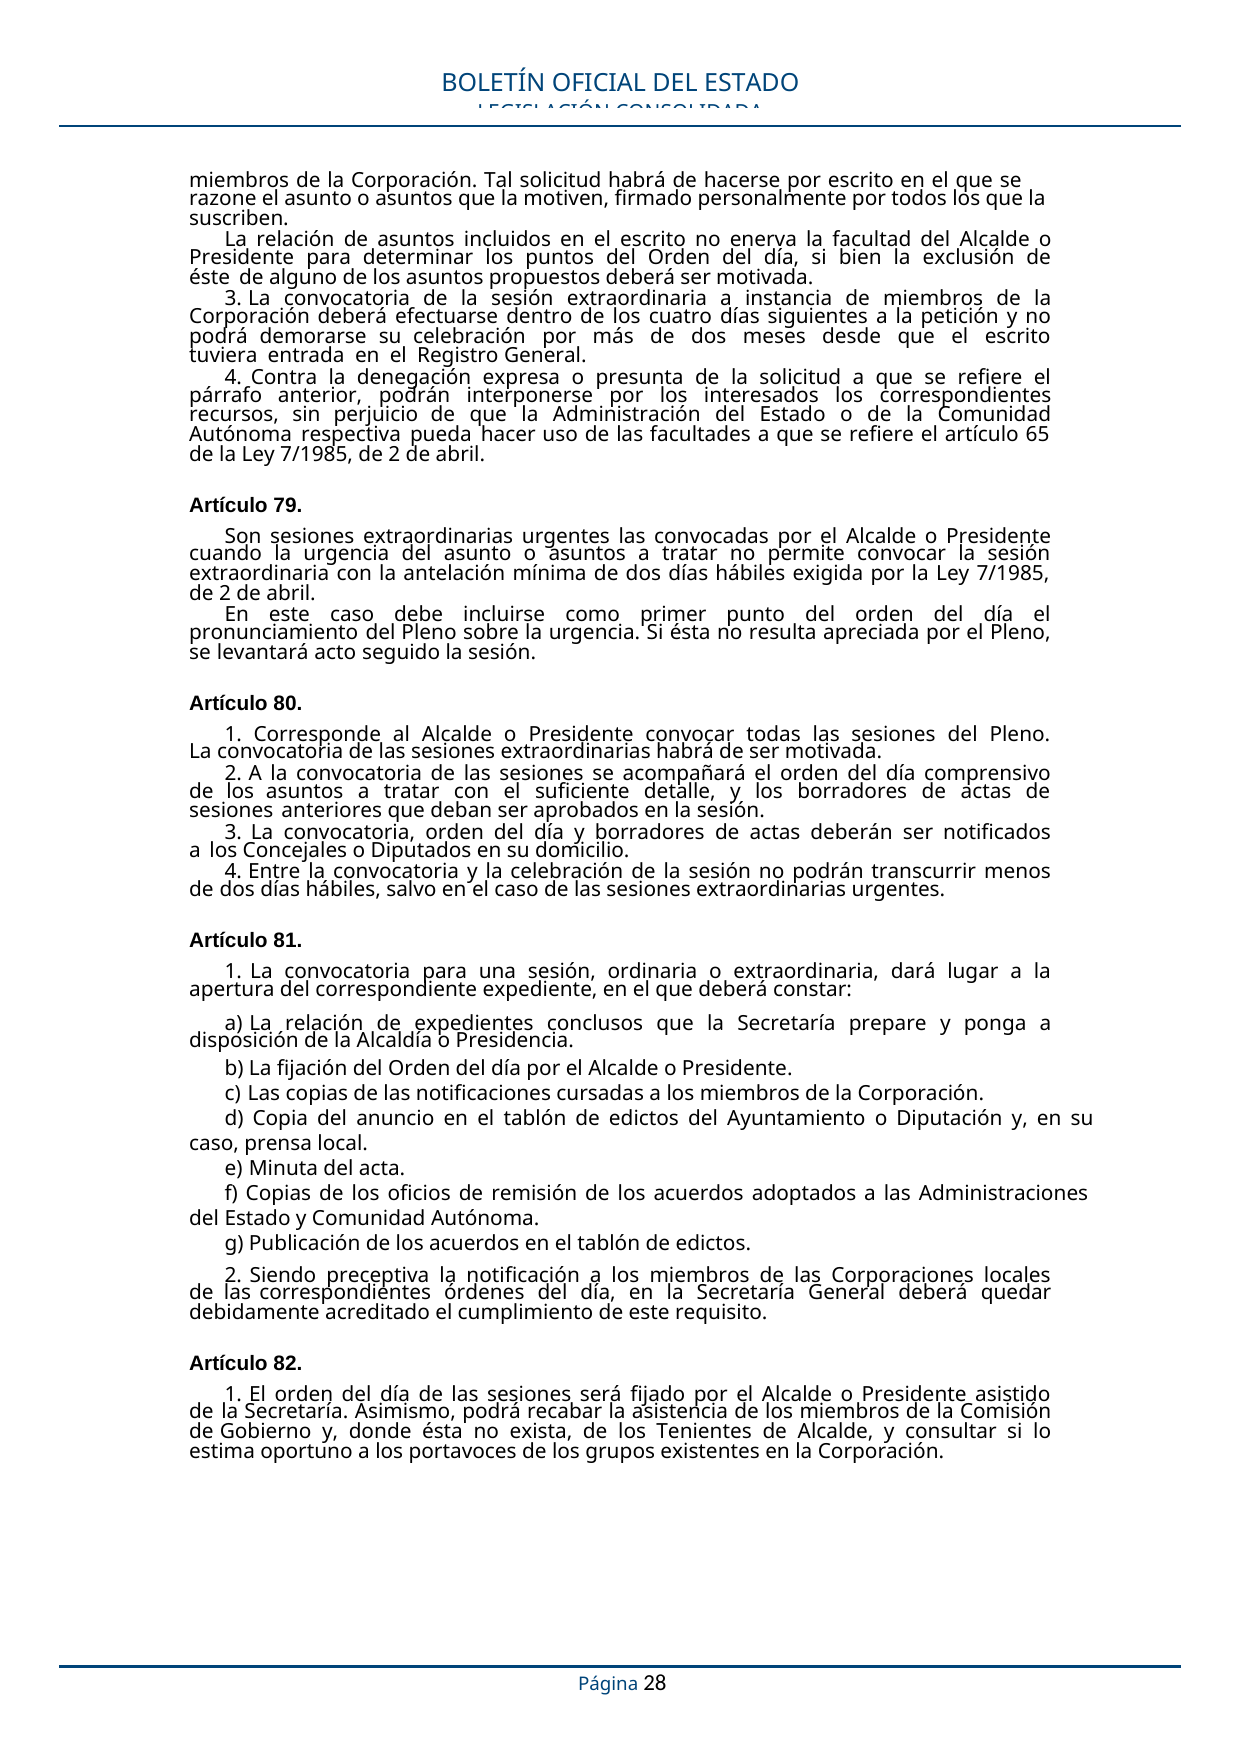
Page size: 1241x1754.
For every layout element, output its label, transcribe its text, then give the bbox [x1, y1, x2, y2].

text del Estado y Comunidad Autónoma. [189, 1206, 1194, 1231]
list El orden del día de las sesiones será fijado por el Alcalde o Presidente asistido de la Secretaría. Asimismo, podrá recabar la asistencia de los miembros de la Comisión de Gobierno y, donde ésta no exista, de los Tenientes de Alcalde, y consultar si lo estima oportuno a los portavoces de los grupos existentes en la Corporación. [189, 1386, 1051, 1464]
list La convocatoria, orden del día y borradores de actas deberán ser notificados a los Concejales o Diputados en su domicilio. [189, 824, 1051, 863]
list A la convocatoria de las sesiones se acompañará el orden del día comprensivo de los asuntos a tratar con el suficiente detalle, y los borradores de actas de sesiones anteriores que deban ser aprobados en la sesión. [189, 765, 1051, 824]
text Son sesiones extraordinarias urgentes las convocadas por el Alcalde o Presidente cuando la urgencia del asunto o asuntos a tratar no permite convocar la sesión extraordinaria con la antelación mínima de dos días hábiles exigida por la Ley 7/1985, de 2 de abril. [189, 528, 1051, 606]
list Las copias de las notificaciones cursadas a los miembros de la Corporación. [224, 1081, 1194, 1106]
list Contra la denegación expresa o presunta de la solicitud a que se refiere el párrafo anterior, podrán interponerse por los interesados los correspondientes recursos, sin perjuicio de que la Administración del Estado o de la Comunidad Autónoma respectiva pueda hacer uso de las facultades a que se refiere el artículo 65 de la Ley 7/1985, de 2 de abril. [189, 369, 1051, 467]
list Minuta del acta. [224, 1156, 1194, 1181]
subtitle Artículo 82. [189, 1351, 1194, 1375]
list La relación de expedientes conclusos que la Secretaría prepare y ponga a disposición de la Alcaldía o Presidencia. [189, 1014, 1051, 1054]
list Siendo preceptiva la notificación a los miembros de las Corporaciones locales de las correspondientes órdenes del día, en la Secretaría General deberá quedar debidamente acreditado el cumplimiento de este requisito. [189, 1266, 1051, 1325]
list La convocatoria para una sesión, ordinaria o extraordinaria, dará lugar a la apertura del correspondiente expediente, en el que deberá constar: [189, 963, 1051, 1002]
text caso, prensa local. [189, 1131, 1194, 1156]
text miembros de la Corporación. Tal solicitud habrá de hacerse por escrito en el que se razone el asunto o asuntos que la motiven, firmado personalmente por todos los que la suscriben. [189, 172, 1059, 231]
list Entre la convocatoria y la celebración de la sesión no podrán transcurrir menos de dos días hábiles, salvo en el caso de las sesiones extraordinarias urgentes. [189, 863, 1051, 902]
list La fijación del Orden del día por el Alcalde o Presidente. [224, 1054, 1194, 1081]
text La relación de asuntos incluidos en el escrito no enerva la facultad del Alcalde o Presidente para determinar los puntos del Orden del día, si bien la exclusión de éste de alguno de los asuntos propuestos deberá ser motivada. [189, 231, 1051, 290]
list Corresponde al Alcalde o Presidente convocar todas las sesiones del Pleno. La convocatoria de las sesiones extraordinarias habrá de ser motivada. [189, 726, 1051, 765]
subtitle Artículo 81. [189, 928, 1194, 952]
list Publicación de los acuerdos en el tablón de edictos. [224, 1231, 1194, 1256]
list Copia del anuncio en el tablón de edictos del Ayuntamiento o Diputación y, en su [224, 1106, 1194, 1131]
list Copias de los oficios de remisión de los acuerdos adoptados a las Administraciones [224, 1181, 1194, 1206]
subtitle Artículo 80. [189, 691, 1194, 715]
subtitle Artículo 79. [189, 493, 1072, 517]
list La convocatoria de la sesión extraordinaria a instancia de miembros de la Corporación deberá efectuarse dentro de los cuatro días siguientes a la petición y no podrá demorarse su celebración por más de dos meses desde que el escrito tuviera entrada en el Registro General. [189, 290, 1051, 369]
text En este caso debe incluirse como primer punto del orden del día el pronunciamiento del Pleno sobre la urgencia. Si ésta no resulta apreciada por el Pleno, se levantará acto seguido la sesión. [189, 606, 1051, 665]
